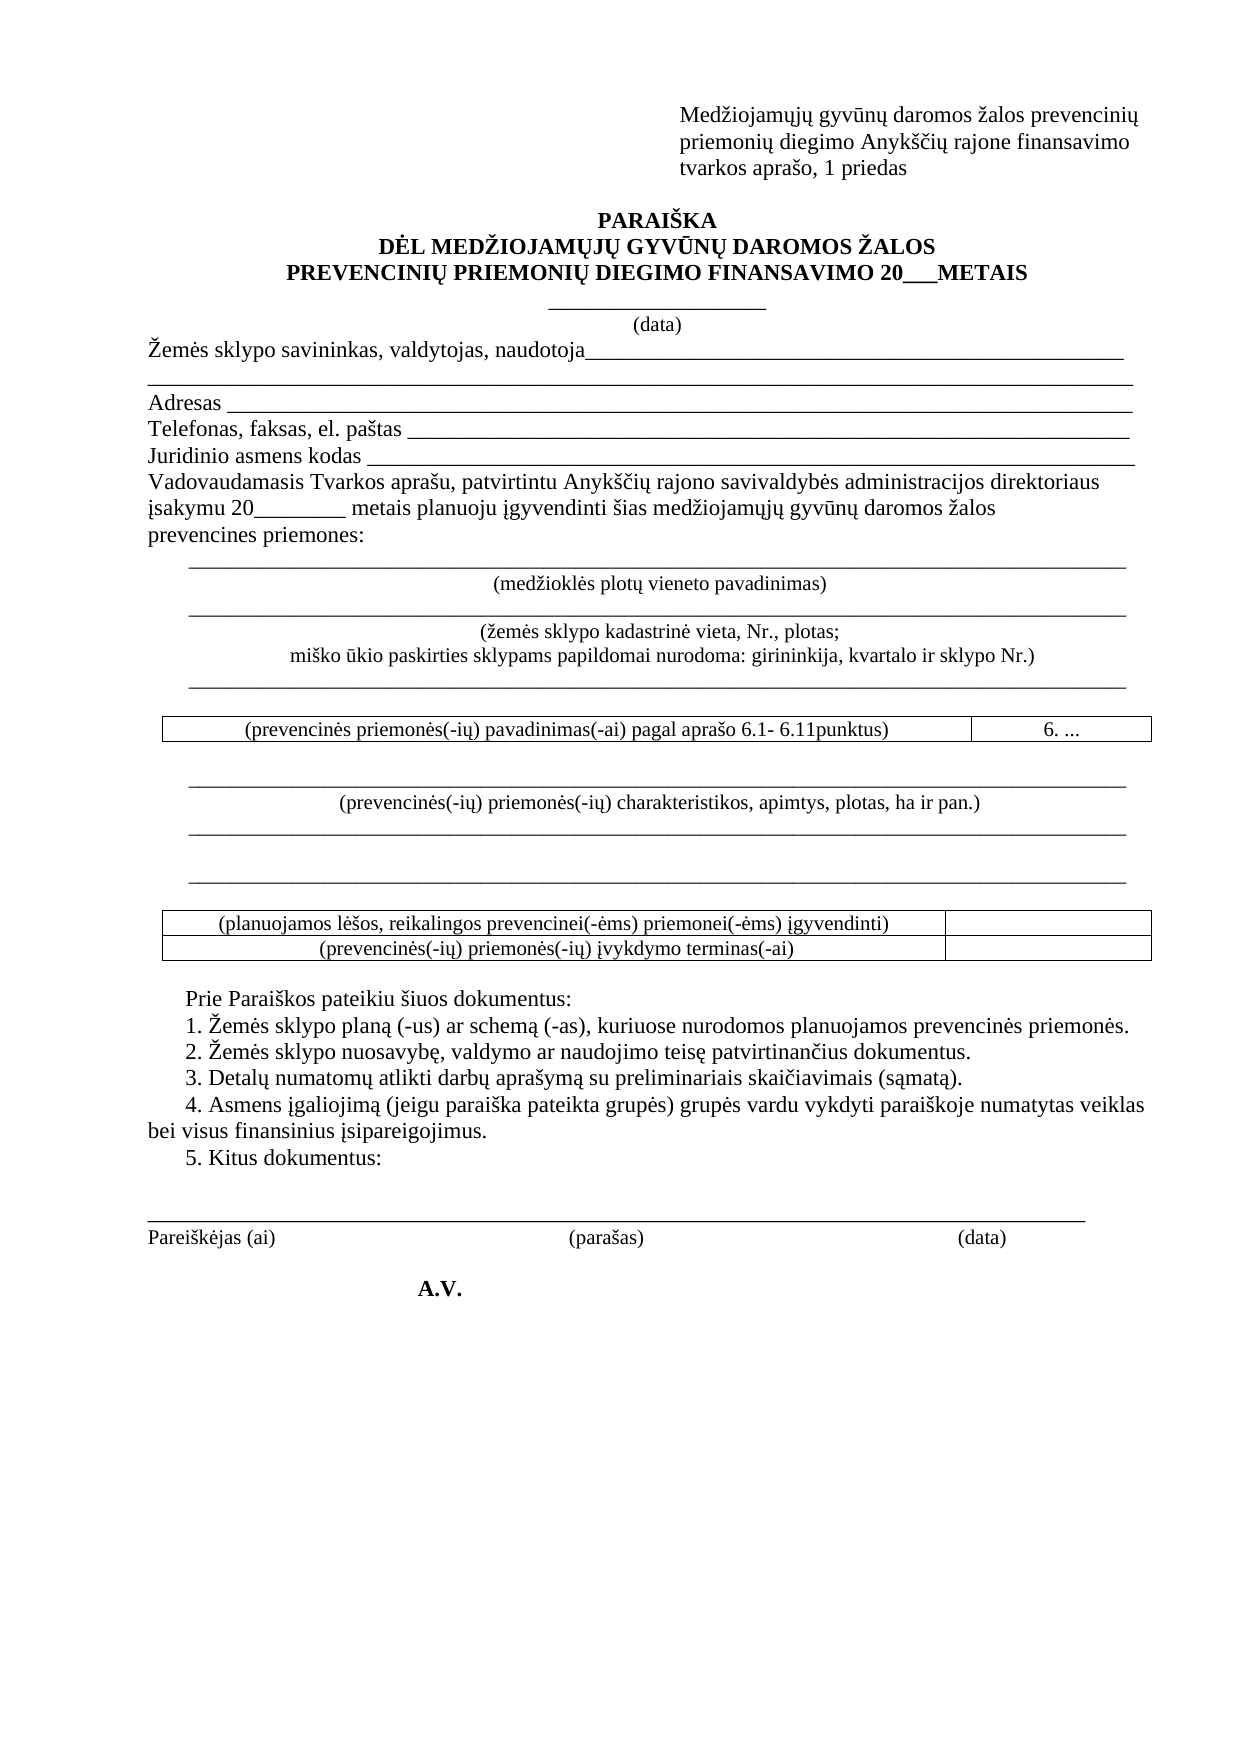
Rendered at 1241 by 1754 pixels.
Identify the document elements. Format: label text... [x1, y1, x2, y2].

table_cell (prevencinės(-ių) priemonės(-ių) įvykdymo terminas(-ai) [163, 936, 945, 960]
table_cell [946, 936, 1151, 960]
text Telefonas, faksas, el. paštas _______________________________________________________________ [148, 415, 1167, 442]
text Prie Paraiškos pateikiu šiuos dokumentus: [148, 985, 1167, 1012]
table_header 6. ... [972, 717, 1151, 741]
text Juridinio asmens kodas ___________________________________________________________________ [148, 442, 1167, 468]
text ___________________ [148, 286, 1167, 312]
text (data) [148, 312, 1167, 336]
text __________________________________________________________________________________________ [148, 595, 1167, 619]
text (medžioklės plotų vieneto pavadinimas) [148, 571, 1167, 595]
text Adresas _______________________________________________________________________________ [148, 389, 1167, 415]
text (žemės sklypo kadastrinė vieta, Nr., plotas; [148, 619, 1167, 643]
table_header (prevencinės priemonės(-ių) pavadinimas(-ai) pagal aprašo 6.1- 6.11punktus) [163, 717, 971, 741]
text miško ūkio paskirties sklypams papildomai nurodoma: girininkija, kvartalo ir sklypo Nr.) [148, 643, 1167, 667]
text __________________________________________________________________________________________ [148, 814, 1167, 838]
text priemonių diegimo Anykščių rajone finansavimo tvarkos aprašo, 1 priedas [679, 128, 1167, 180]
text prevencines priemones: [148, 521, 1167, 547]
text A.V. [283, 1275, 1167, 1302]
text 4. Asmens įgaliojimą (jeigu paraiška pateikta grupės) grupės vardu vykdyti paraiškoje numatytas veiklas bei visus finansinius įsipareigojimus. [148, 1091, 1167, 1143]
text 1. Žemės sklypo planą (-us) ar schemą (-as), kuriuose nurodomos planuojamos prevencinės priemonės. [185, 1012, 1167, 1038]
text __________________________________________________________________________________________ [148, 862, 1167, 886]
text 3. Detalų numatomų atlikti darbų aprašymą su preliminariais skaičiavimais (sąmatą). [185, 1064, 1167, 1091]
text ___________________________________________________________________________ Pareiškėjas (ai) (parašas) (data) [148, 1196, 1167, 1249]
text __________________________________________________________________________________________ [148, 667, 1167, 691]
text __________________________________________________________________________________________ [148, 766, 1167, 790]
text (prevencinės(-ių) priemonės(-ių) charakteristikos, apimtys, plotas, ha ir pan.) [148, 790, 1167, 814]
table_header [946, 911, 1151, 935]
text 5. Kitus dokumentus: [185, 1143, 1167, 1170]
text DĖL MEDŽIOJAMŲJŲ GYVŪNŲ DAROMOS ŽALOS [148, 233, 1167, 259]
text Žemės sklypo savininkas, valdytojas, naudotoja_______________________________________________ ______________________________________________________________________________________ [148, 336, 1168, 389]
text Medžiojamųjų gyvūnų daromos žalos prevencinių [679, 101, 1167, 128]
text PARAIŠKA [148, 207, 1167, 233]
text Vadovaudamasis Tvarkos aprašu, patvirtintu Anykščių rajono savivaldybės administracijos direktoriaus įsakymu 20________ metais planuoju įgyvendinti šias medžiojamųjų gyvūnų daromos žalos [148, 468, 1167, 521]
text __________________________________________________________________________________________ [148, 547, 1167, 571]
text 2. Žemės sklypo nuosavybę, valdymo ar naudojimo teisę patvirtinančius dokumentus. [185, 1038, 1167, 1064]
table_header (planuojamos lėšos, reikalingos prevencinei(-ėms) priemonei(-ėms) įgyvendinti) [163, 911, 945, 935]
text PREVENCINIŲ PRIEMONIŲ DIEGIMO FINANSAVIMO 20___METAIS [148, 259, 1167, 286]
